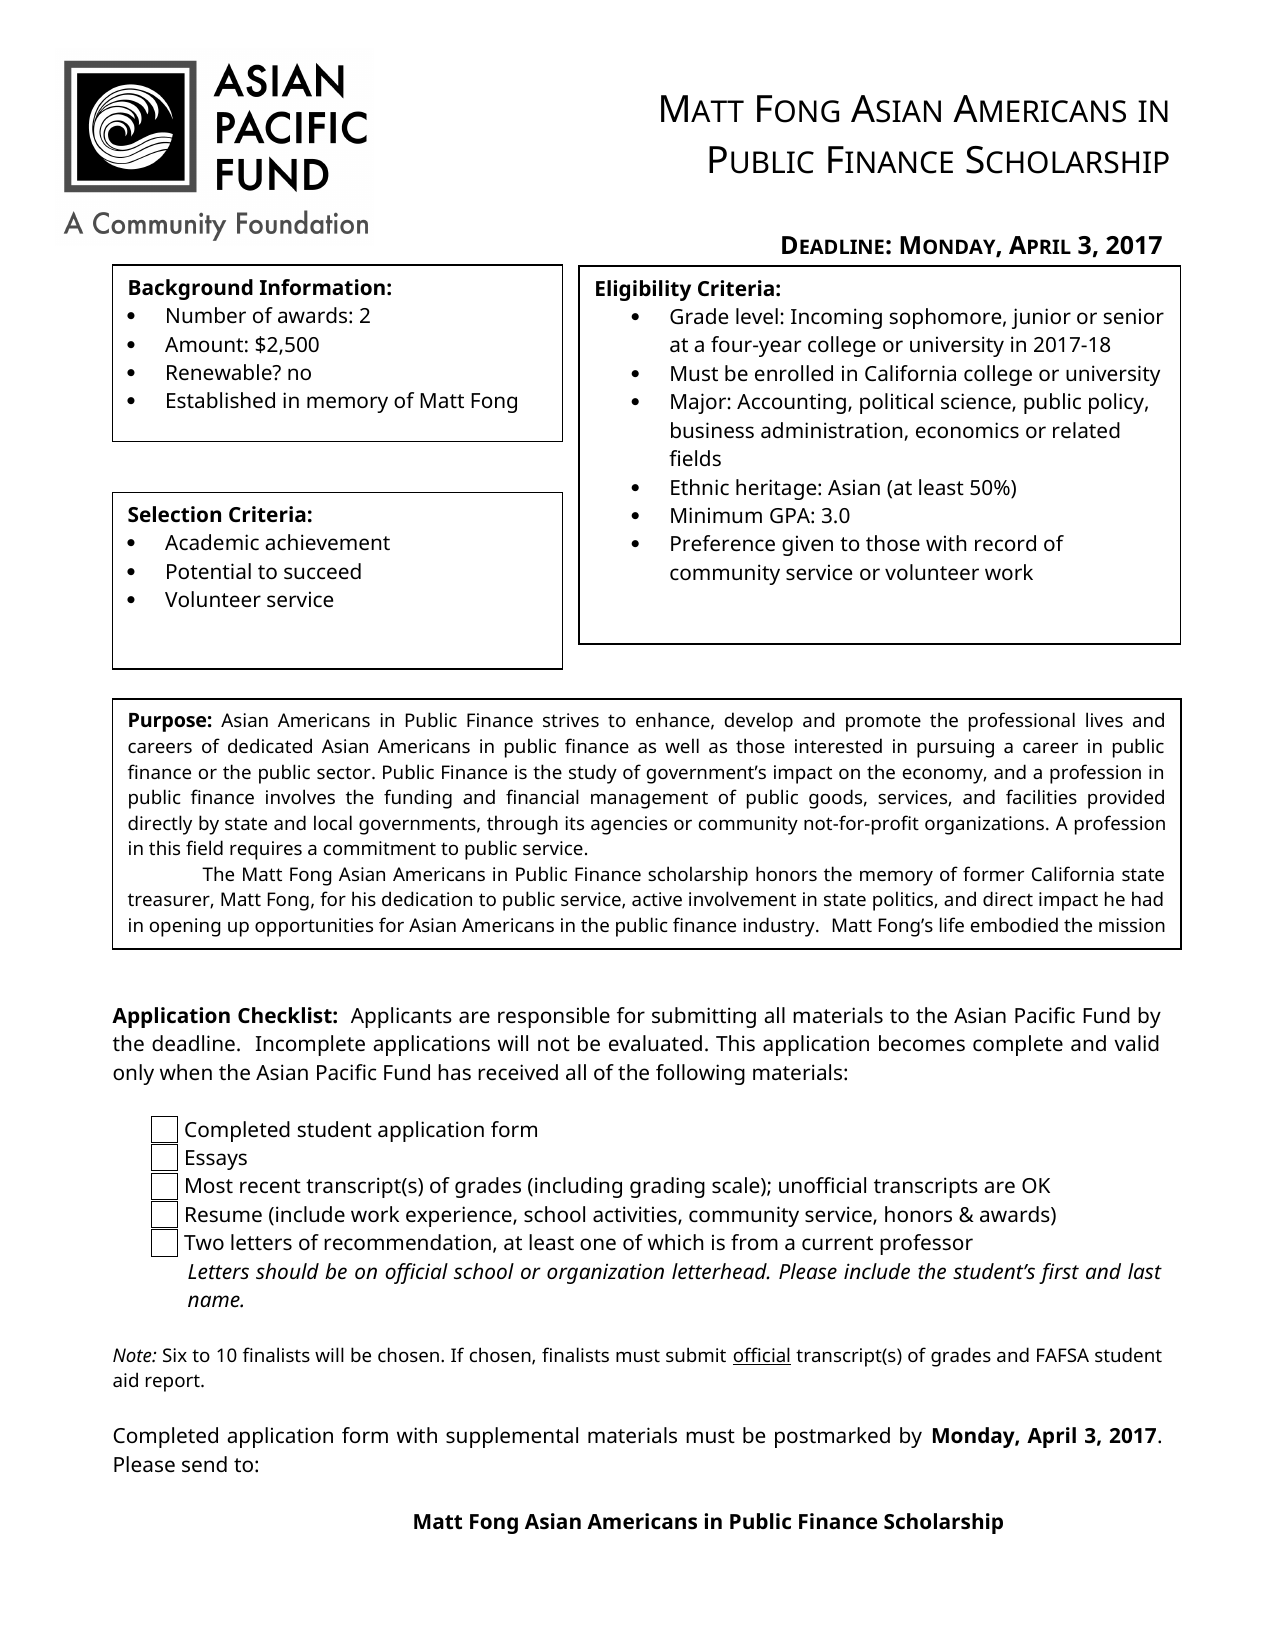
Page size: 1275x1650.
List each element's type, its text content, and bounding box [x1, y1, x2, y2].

text Deadline: Monday, April 3, 2017 [112, 227, 1162, 262]
text Two letters of recommendation, at least one of which is from a current professor [150, 1228, 1162, 1257]
text Completed application form with supplemental materials must be postmarked by Monday, April 3, 2017. Please send to: [112, 1422, 1162, 1478]
text Essays [150, 1143, 1162, 1172]
text Resume (include work experience, school activities, community service, honors & awards) [150, 1200, 1162, 1228]
text Most recent transcript(s) of grades (including grading scale); unofficial transcripts are OK [150, 1172, 1162, 1200]
text Matt Fong Asian Americans in Public Finance Scholarship [412, 1507, 1162, 1535]
text Completed student application form [150, 1115, 1162, 1143]
text Application Checklist: Applicants are responsible for submitting all materials to the Asian Pacific Fund by the deadline. Incomplete applications will not be evaluated. This application becomes complete and valid only when the Asian Pacific Fund has received all of the following materials: [112, 1001, 1162, 1086]
text Note: Six to 10 finalists will be chosen. If chosen, finalists must submit official transcript(s) of grades and FAFSA student aid report. [112, 1342, 1162, 1393]
text Letters should be on official school or organization letterhead. Please include the student’s first and last name. [187, 1257, 1162, 1314]
picture [54, 48, 374, 246]
